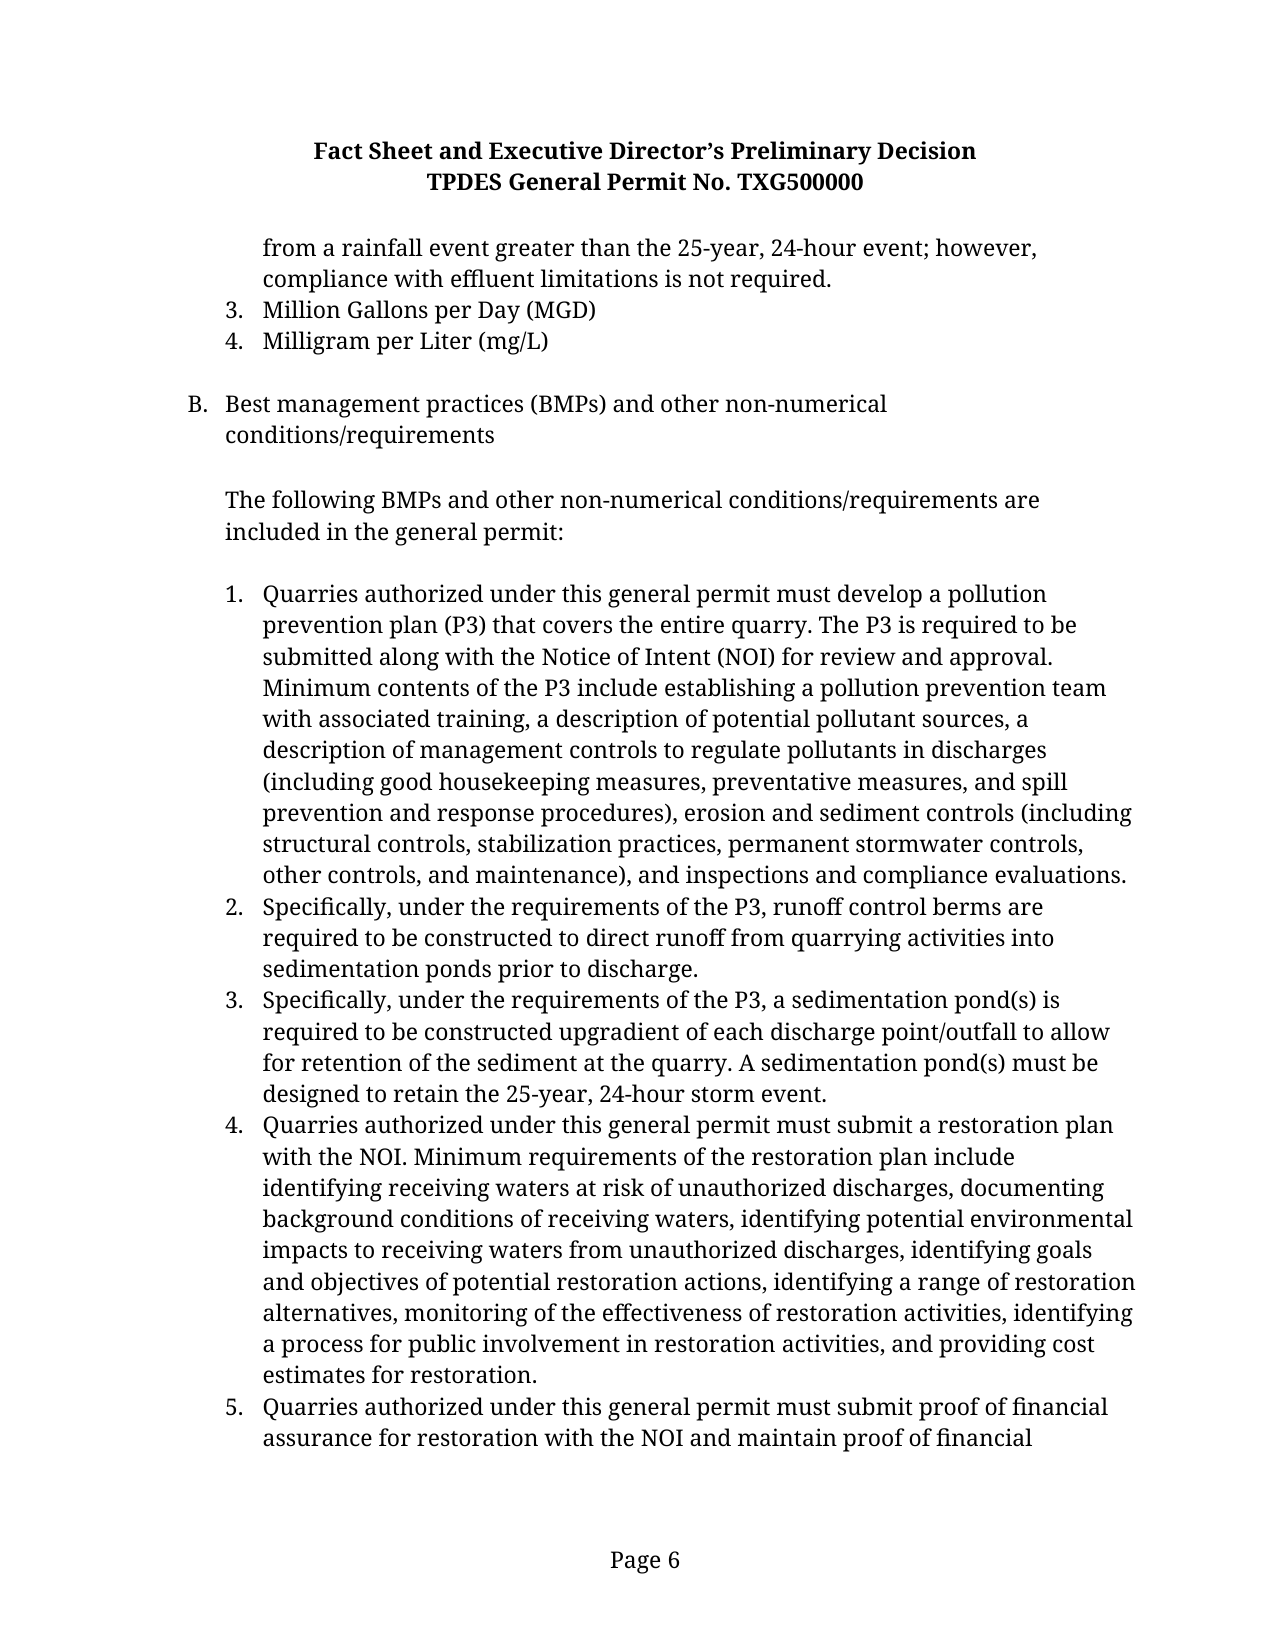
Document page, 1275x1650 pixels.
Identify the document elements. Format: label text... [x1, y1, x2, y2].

list Quarries authorized under this general permit must develop a pollution prevention plan (P3) that covers the entire quarry. The P3 is required to be submitted along with the Notice of Intent (NOI) for review and approval. Minimum contents of the P3 include establishing a pollution prevention team with associated training, a description of potential pollutant sources, a description of management controls to regulate pollutants in discharges (including good housekeeping measures, preventative measures, and spill prevention and response procedures), erosion and sediment controls (including structural controls, stabilization practices, permanent stormwater controls, other controls, and maintenance), and inspections and compliance evaluations. [225, 578, 1140, 891]
subtitle Best management practices (BMPs) and other non-numerical conditions/requirements [187, 388, 1140, 450]
list Quarries authorized under this general permit must submit a restoration plan with the NOI. Minimum requirements of the restoration plan include identifying receiving waters at risk of unauthorized discharges, documenting background conditions of receiving waters, identifying potential environmental impacts to receiving waters from unauthorized discharges, identifying goals and objectives of potential restoration actions, identifying a range of restoration alternatives, monitoring of the effectiveness of restoration activities, identifying a process for public involvement in restoration activities, and providing cost estimates for restoration. [225, 1109, 1140, 1391]
list Milligram per Liter (mg/L) [225, 325, 1140, 357]
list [225, 232, 1140, 294]
list Million Gallons per Day (MGD) [225, 294, 1140, 325]
list Specifically, under the requirements of the P3, a sedimentation pond(s) is required to be constructed upgradient of each discharge point/outfall to allow for retention of the sediment at the quarry. A sedimentation pond(s) must be designed to retain the 25-year, 24-hour storm event. [225, 984, 1140, 1109]
list Specifically, under the requirements of the P3, runoff control berms are required to be constructed to direct runoff from quarrying activities into sedimentation ponds prior to discharge. [225, 891, 1140, 984]
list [225, 1391, 1140, 1453]
text The following BMPs and other non-numerical conditions/requirements are included in the general permit: [225, 484, 1140, 547]
